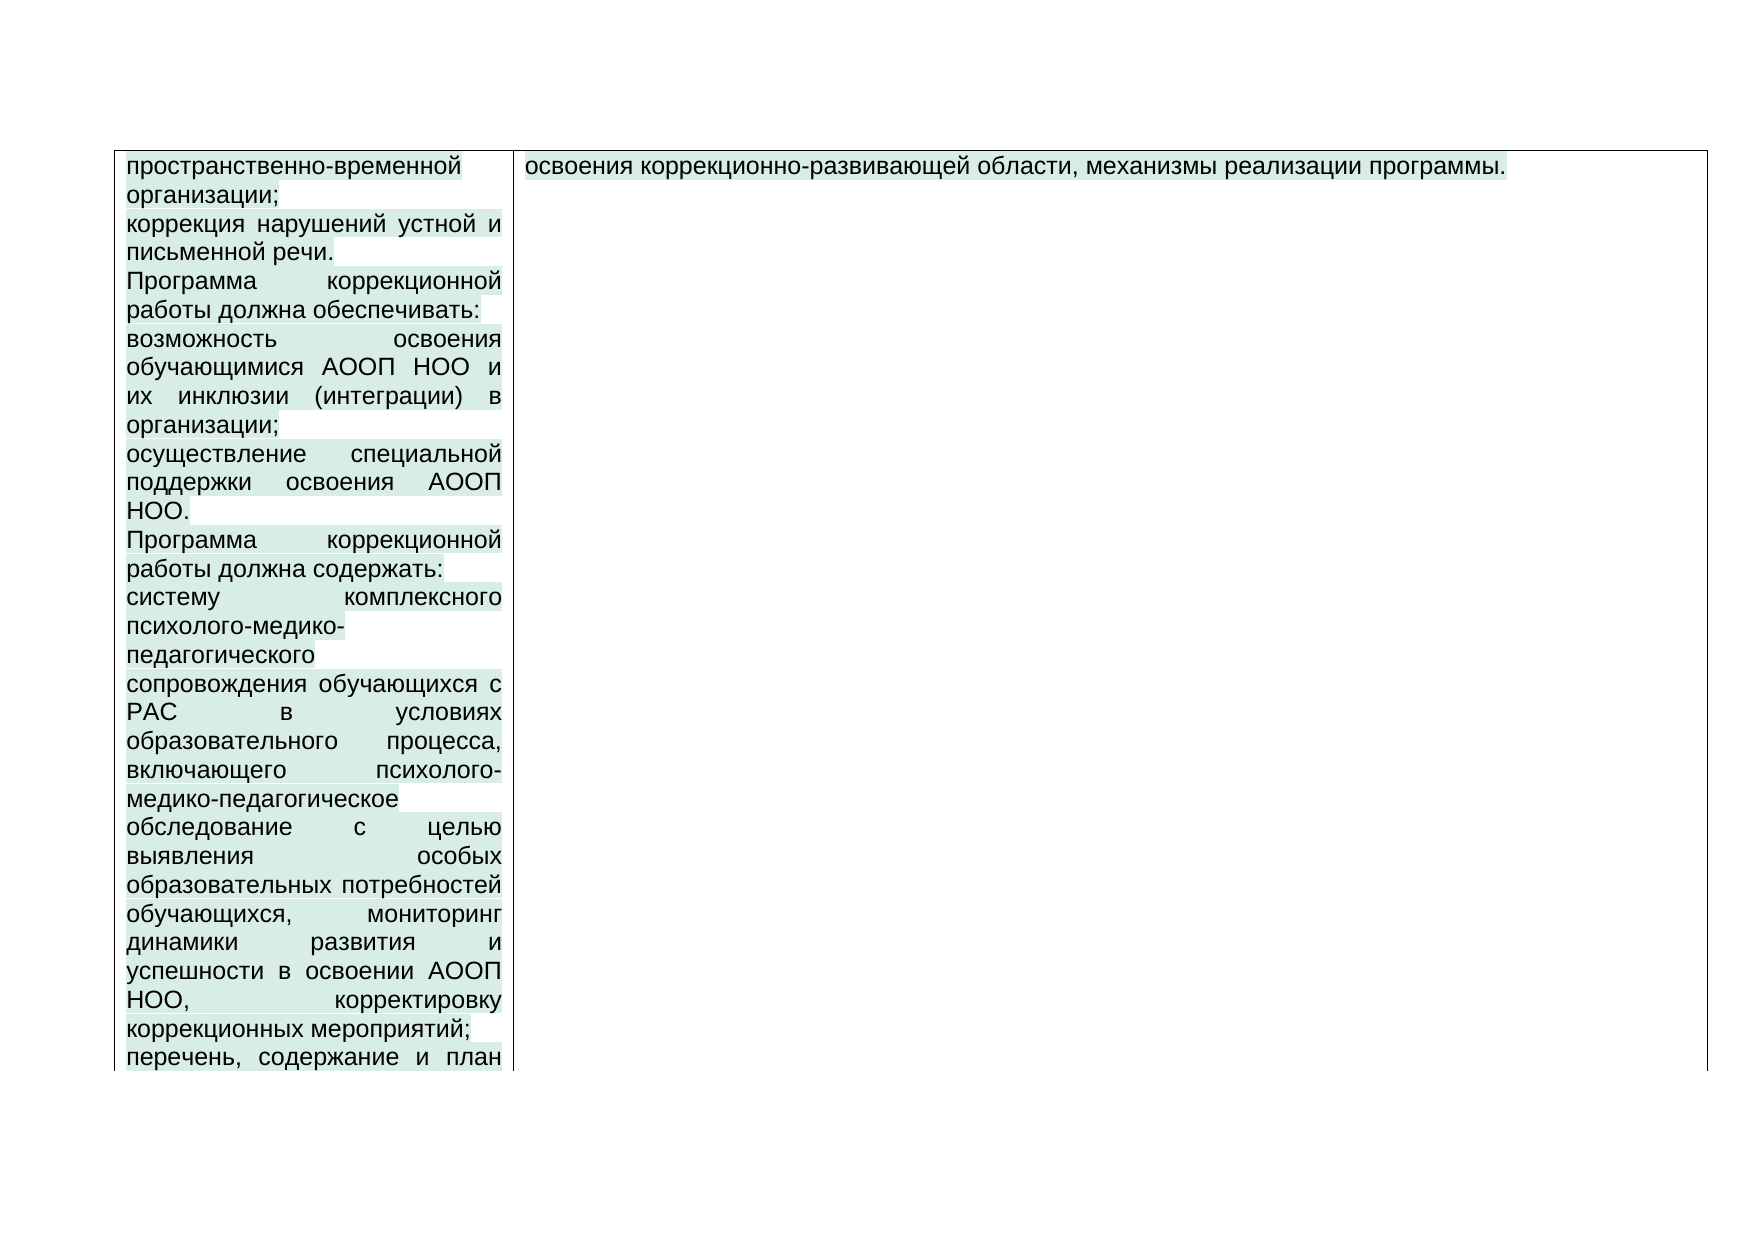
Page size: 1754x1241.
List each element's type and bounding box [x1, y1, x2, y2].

table_cell [514, 151, 1707, 1071]
table_cell [115, 151, 513, 1071]
